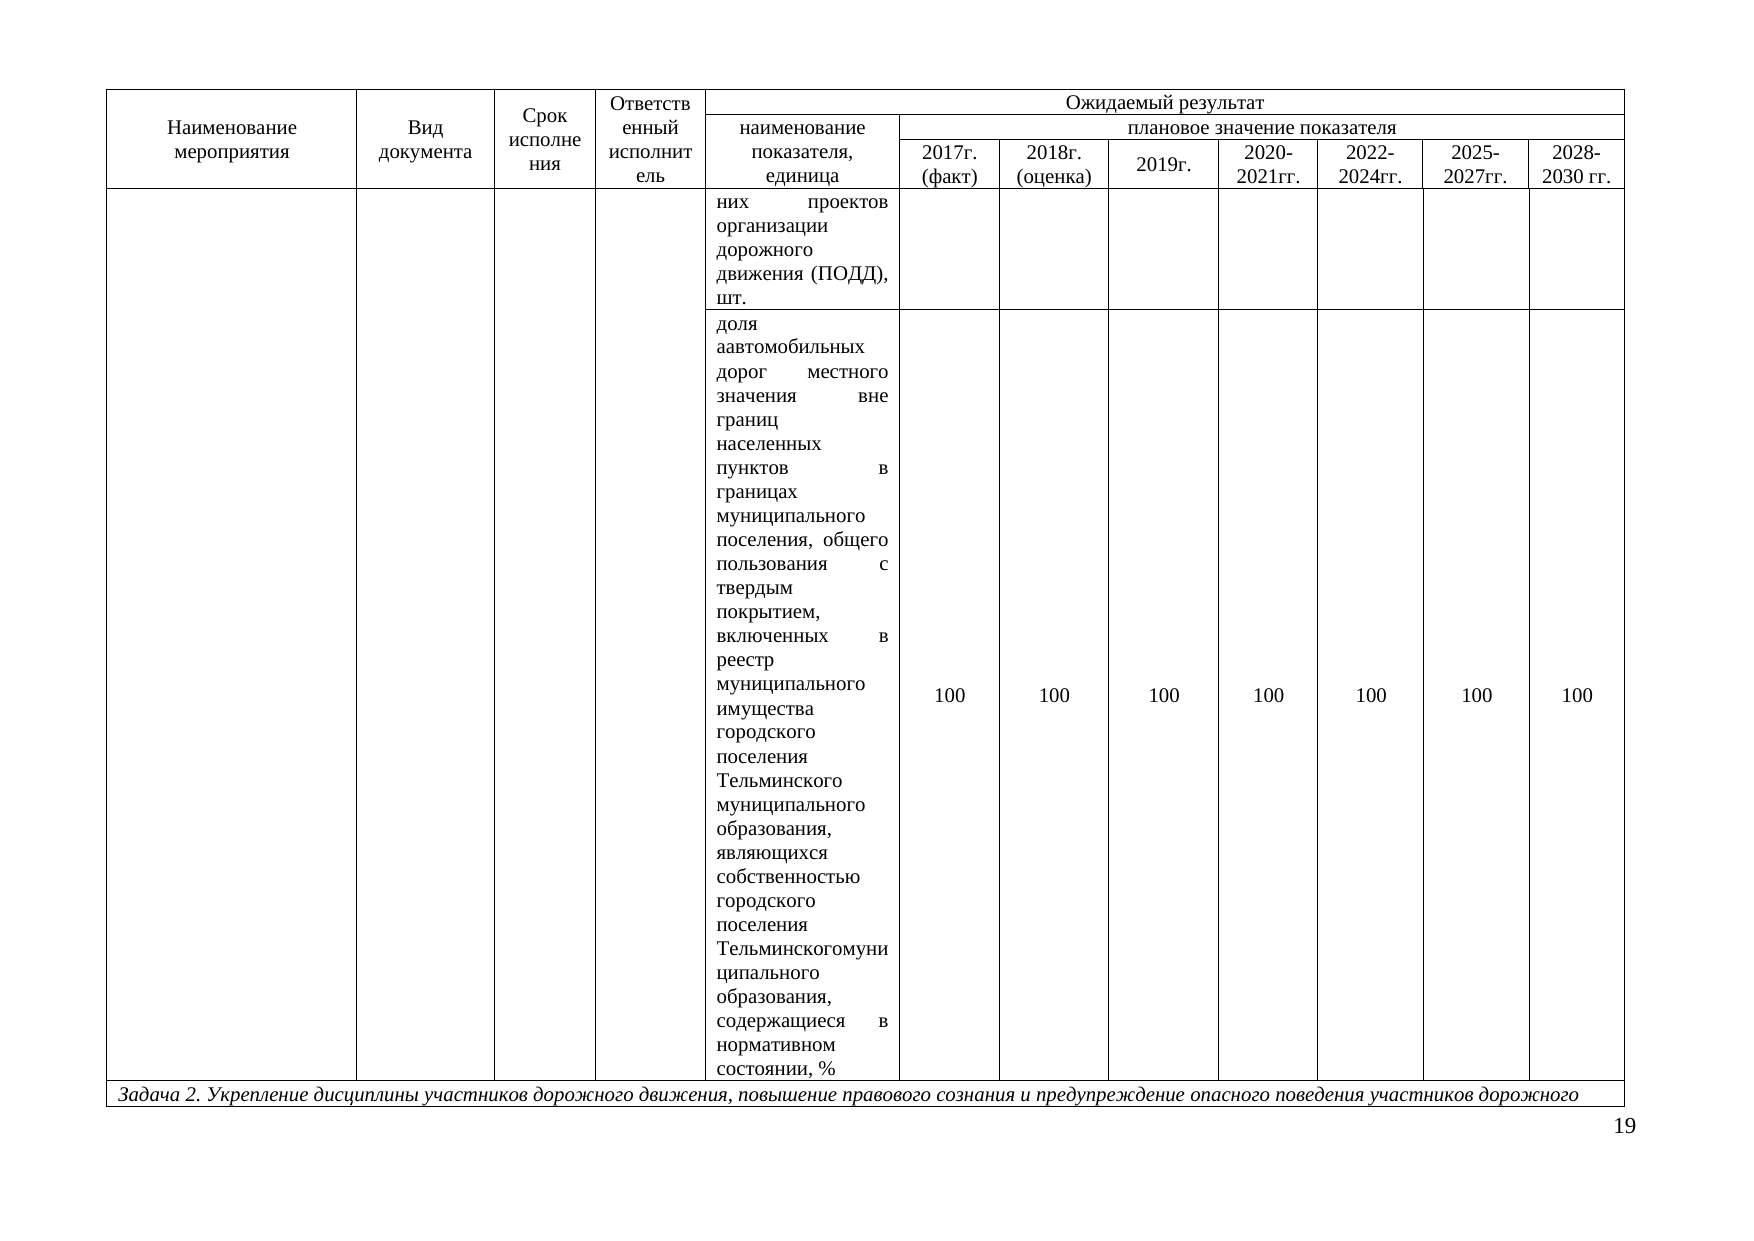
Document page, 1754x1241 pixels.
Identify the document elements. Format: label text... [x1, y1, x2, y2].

table_header Вид документа [357, 90, 494, 188]
table_header Наименование мероприятия [107, 90, 356, 188]
table_cell 6 [1000, 189, 1108, 309]
table_cell 100 [1318, 310, 1423, 1080]
table_cell 100 [900, 310, 999, 1080]
table_cell 2025-2027гг. [1423, 140, 1528, 188]
table_cell 100 [1109, 310, 1218, 1080]
table_cell 100 [1000, 310, 1108, 1080]
table_cell 6 [1109, 189, 1218, 309]
table_header Ответственный исполнитель [596, 90, 705, 188]
table_cell 8 [1530, 189, 1624, 309]
table_cell 8 [1424, 189, 1529, 309]
table_cell 100 [1424, 310, 1529, 1080]
table_cell 2019г. [1109, 140, 1218, 188]
table_header Ожидаемый результат [706, 90, 1624, 114]
table_cell доля аавтомобильных дорог местного значения вне границ населенных пунктов в границах муниципального поселения, общего пользования с твердым покрытием, включенных в реестр муниципального имущества городского поселения Тельминского муниципального образования, являющихся собственностью городского поселения Тельминскогомуниципального образования, содержащиеся в нормативном состоянии, % [706, 310, 899, 1080]
table_cell 6 [1219, 189, 1317, 309]
table_cell 2020-2021гг. [1219, 140, 1317, 188]
table_cell 100 [1530, 310, 1624, 1080]
table_cell плановое значение показателя [900, 115, 1624, 139]
table_header Срок исполнения [495, 90, 595, 188]
table_cell 100 [1219, 310, 1317, 1080]
table_cell 2018г. (оценка) [1000, 140, 1108, 188]
table_cell 2022-2024гг. [1318, 140, 1422, 188]
table_cell 2028-2030 гг. [1529, 140, 1624, 188]
table_cell 6 [900, 189, 999, 309]
table_cell наименование показателя, единица измерения [706, 115, 899, 188]
table_cell 8 [1318, 189, 1423, 309]
table_cell 2017г. (факт) [900, 140, 999, 188]
